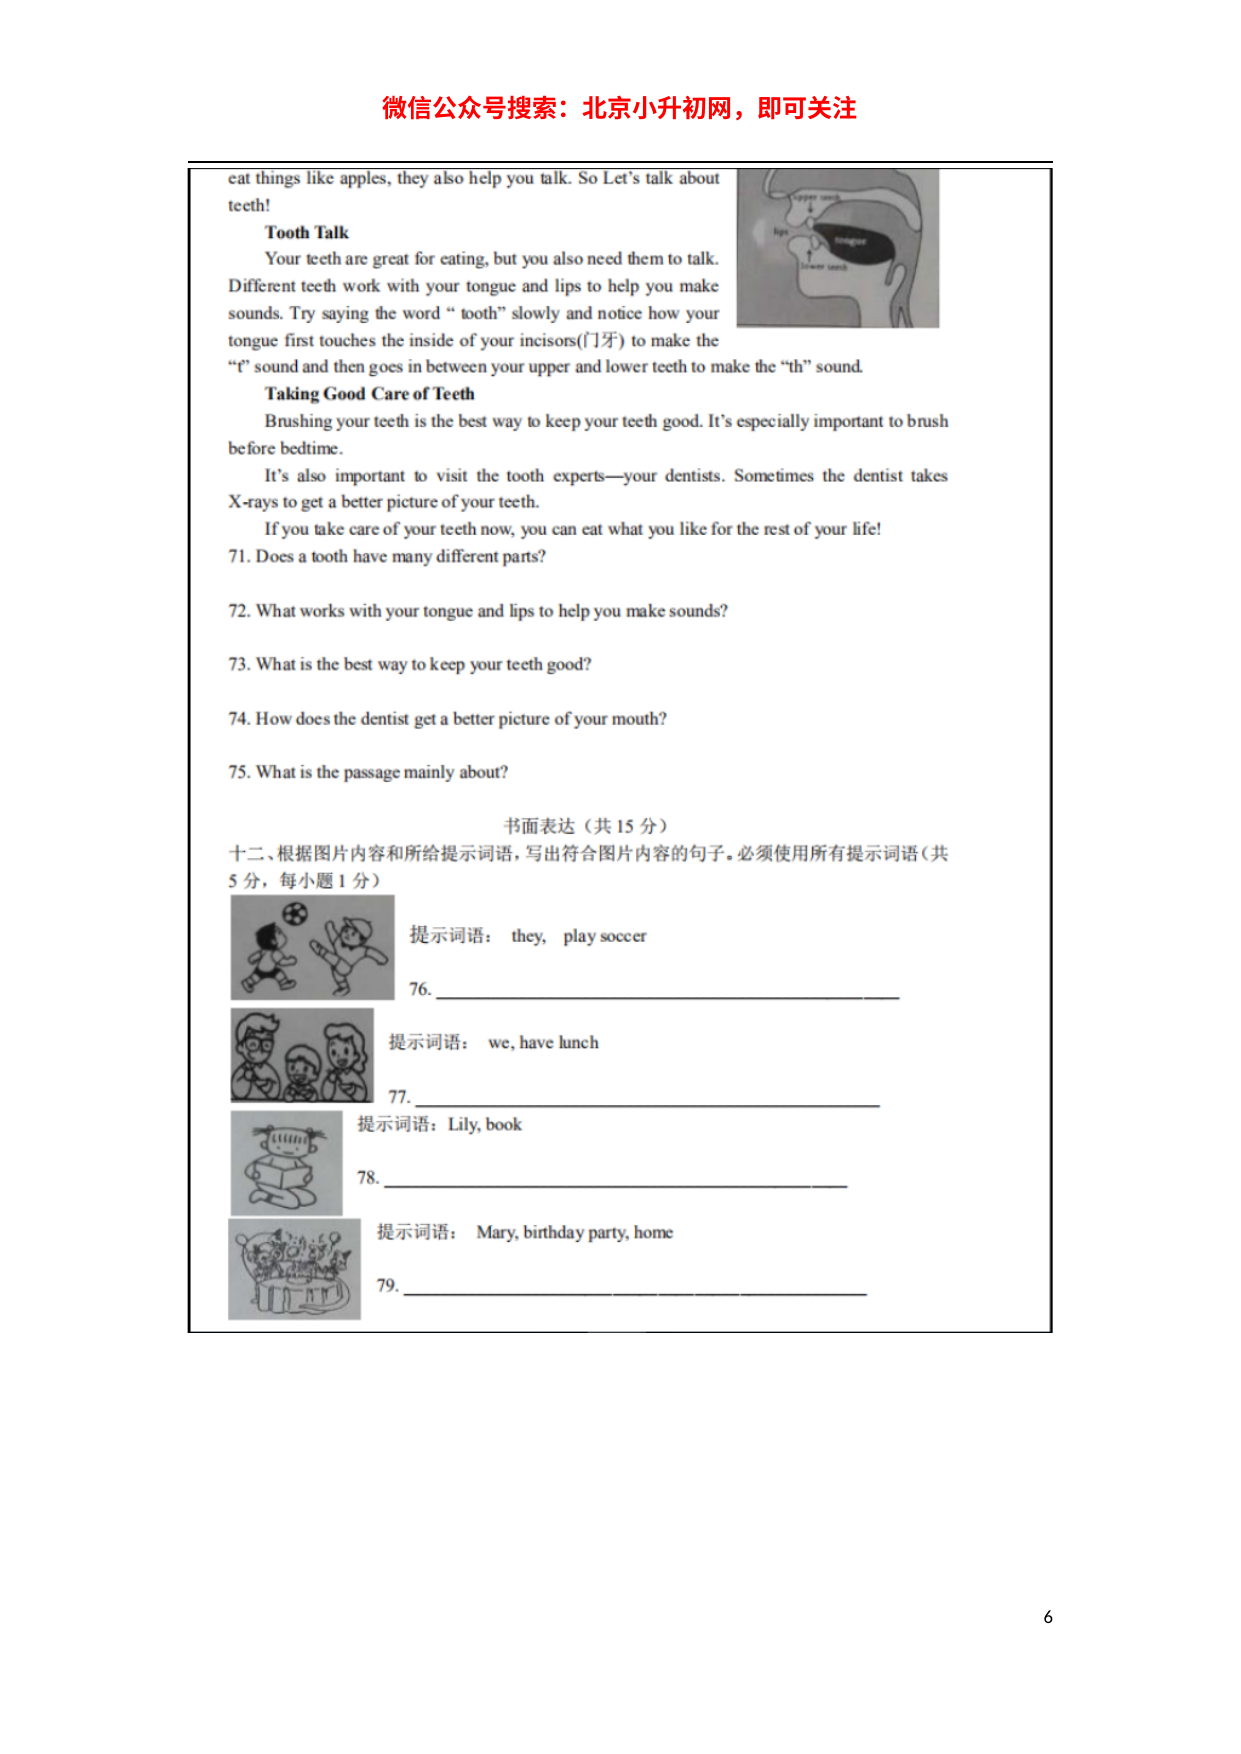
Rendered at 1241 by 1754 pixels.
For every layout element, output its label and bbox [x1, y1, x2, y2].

picture [187, 168, 1053, 1333]
